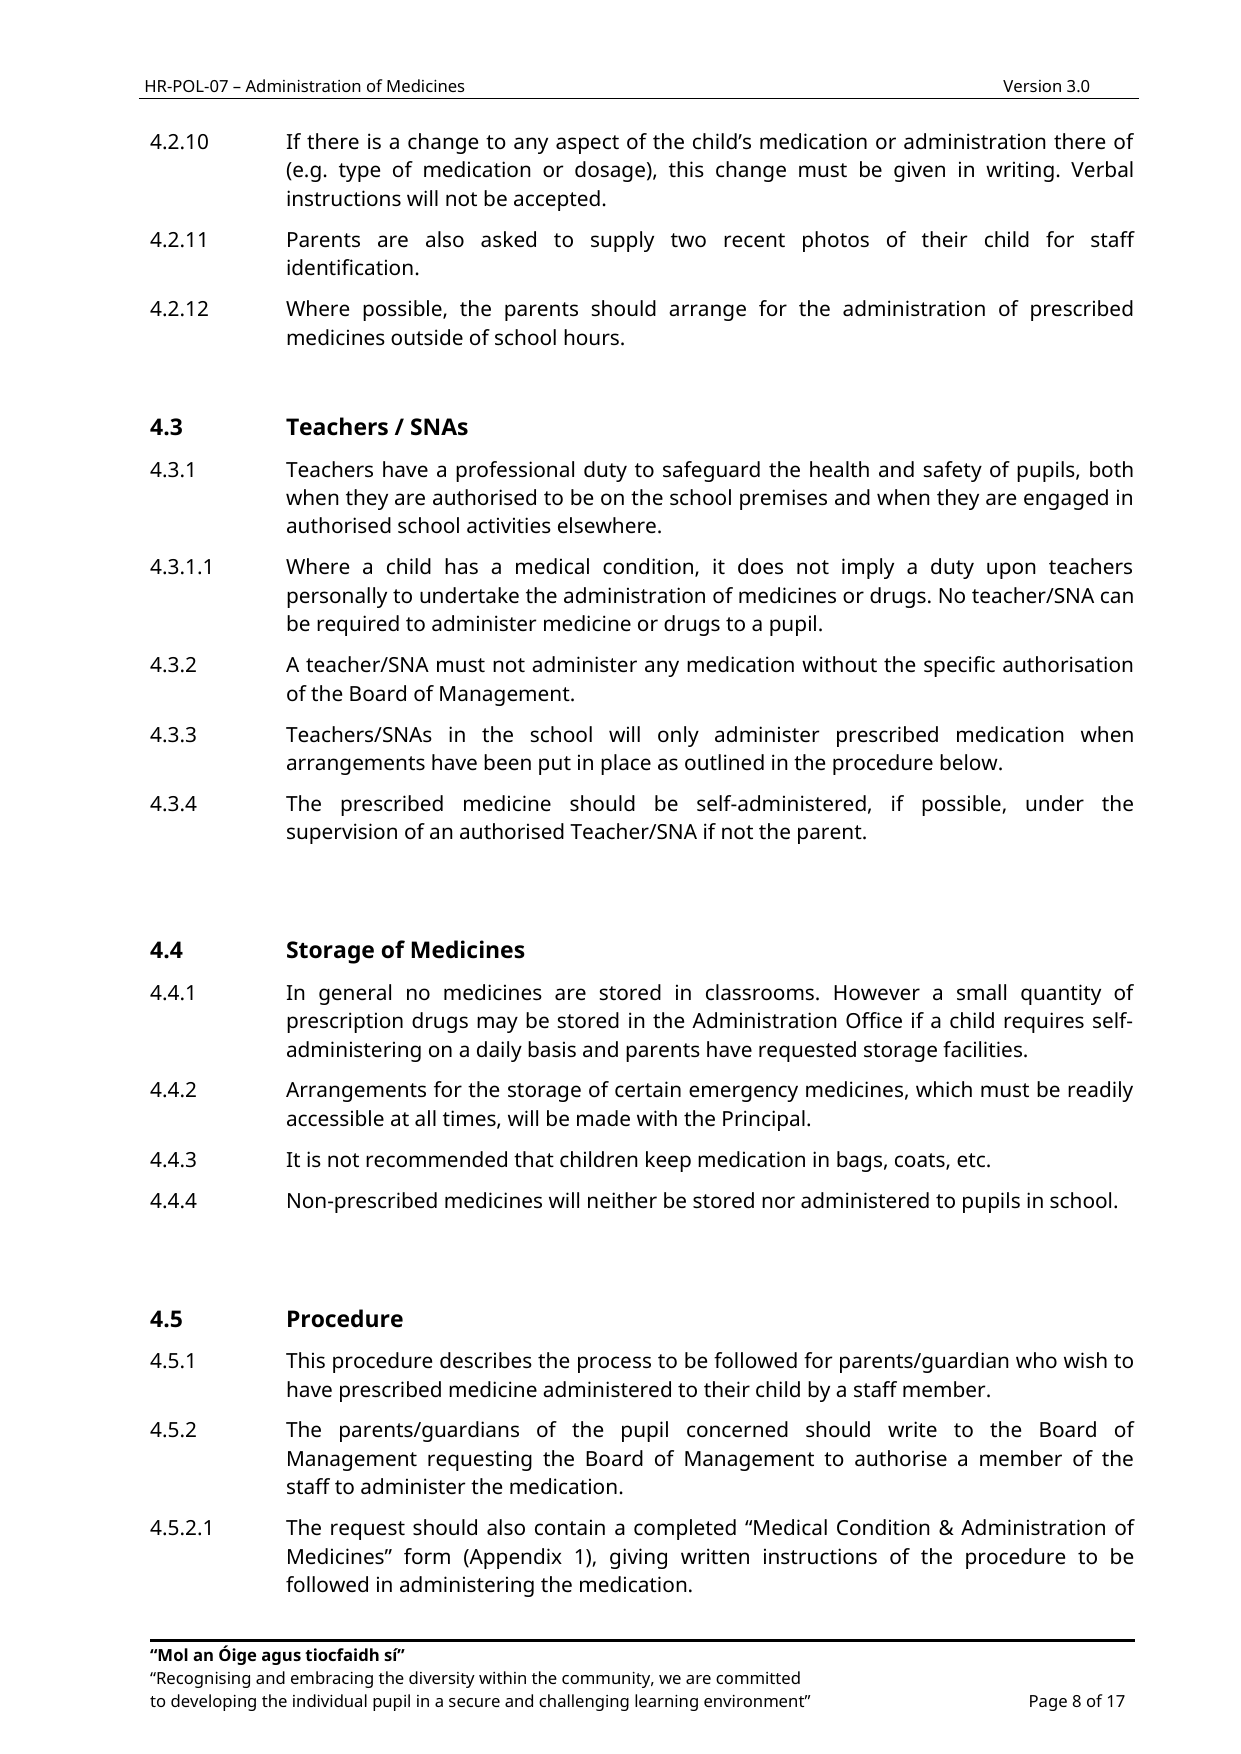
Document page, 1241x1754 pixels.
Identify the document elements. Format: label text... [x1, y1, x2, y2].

subtitle The prescribed medicine should be self-administered, if possible, under the supervision of an authorised Teacher/SNA if not the parent. [150, 789, 1135, 846]
subtitle This procedure describes the process to be followed for parents/guardian who wish to have prescribed medicine administered to their child by a staff member. [150, 1346, 1135, 1403]
subtitle Procedure [150, 1302, 1135, 1334]
subtitle It is not recommended that children keep medication in bags, coats, etc. [150, 1145, 1135, 1173]
subtitle Where a child has a medical condition, it does not imply a duty upon teachers personally to undertake the administration of medicines or drugs. No teacher/SNA can be required to administer medicine or drugs to a pupil. [150, 552, 1135, 638]
subtitle If there is a change to any aspect of the child’s medication or administration there of (e.g. type of medication or dosage), this change must be given in writing. Verbal instructions will not be accepted. [150, 127, 1135, 212]
subtitle Teachers / SNAs [150, 411, 1135, 442]
subtitle In general no medicines are stored in classrooms. However a small quantity of prescription drugs may be stored in the Administration Office if a child requires self-administering on a daily basis and parents have requested storage facilities. [150, 978, 1135, 1063]
subtitle Parents are also asked to supply two recent photos of their child for staff identification. [150, 225, 1135, 282]
subtitle A teacher/SNA must not administer any medication without the specific authorisation of the Board of Management. [150, 650, 1135, 707]
subtitle The request should also contain a completed “Medical Condition & Administration of Medicines” form (Appendix 1), giving written instructions of the procedure to be followed in administering the medication. [150, 1513, 1135, 1599]
subtitle The parents/guardians of the pupil concerned should write to the Board of Management requesting the Board of Management to authorise a member of the staff to administer the medication. [150, 1416, 1135, 1501]
subtitle Where possible, the parents should arrange for the administration of prescribed medicines outside of school hours. [150, 294, 1135, 351]
subtitle Teachers/SNAs in the school will only administer prescribed medication when arrangements have been put in place as outlined in the procedure below. [150, 720, 1135, 777]
subtitle Storage of Medicines [150, 934, 1135, 965]
subtitle Arrangements for the storage of certain emergency medicines, which must be readily accessible at all times, will be made with the Principal. [150, 1076, 1135, 1132]
subtitle Non-prescribed medicines will neither be stored nor administered to pupils in school. [150, 1186, 1135, 1214]
subtitle Teachers have a professional duty to safeguard the health and safety of pupils, both when they are authorised to be on the school premises and when they are engaged in authorised school activities elsewhere. [150, 455, 1135, 540]
